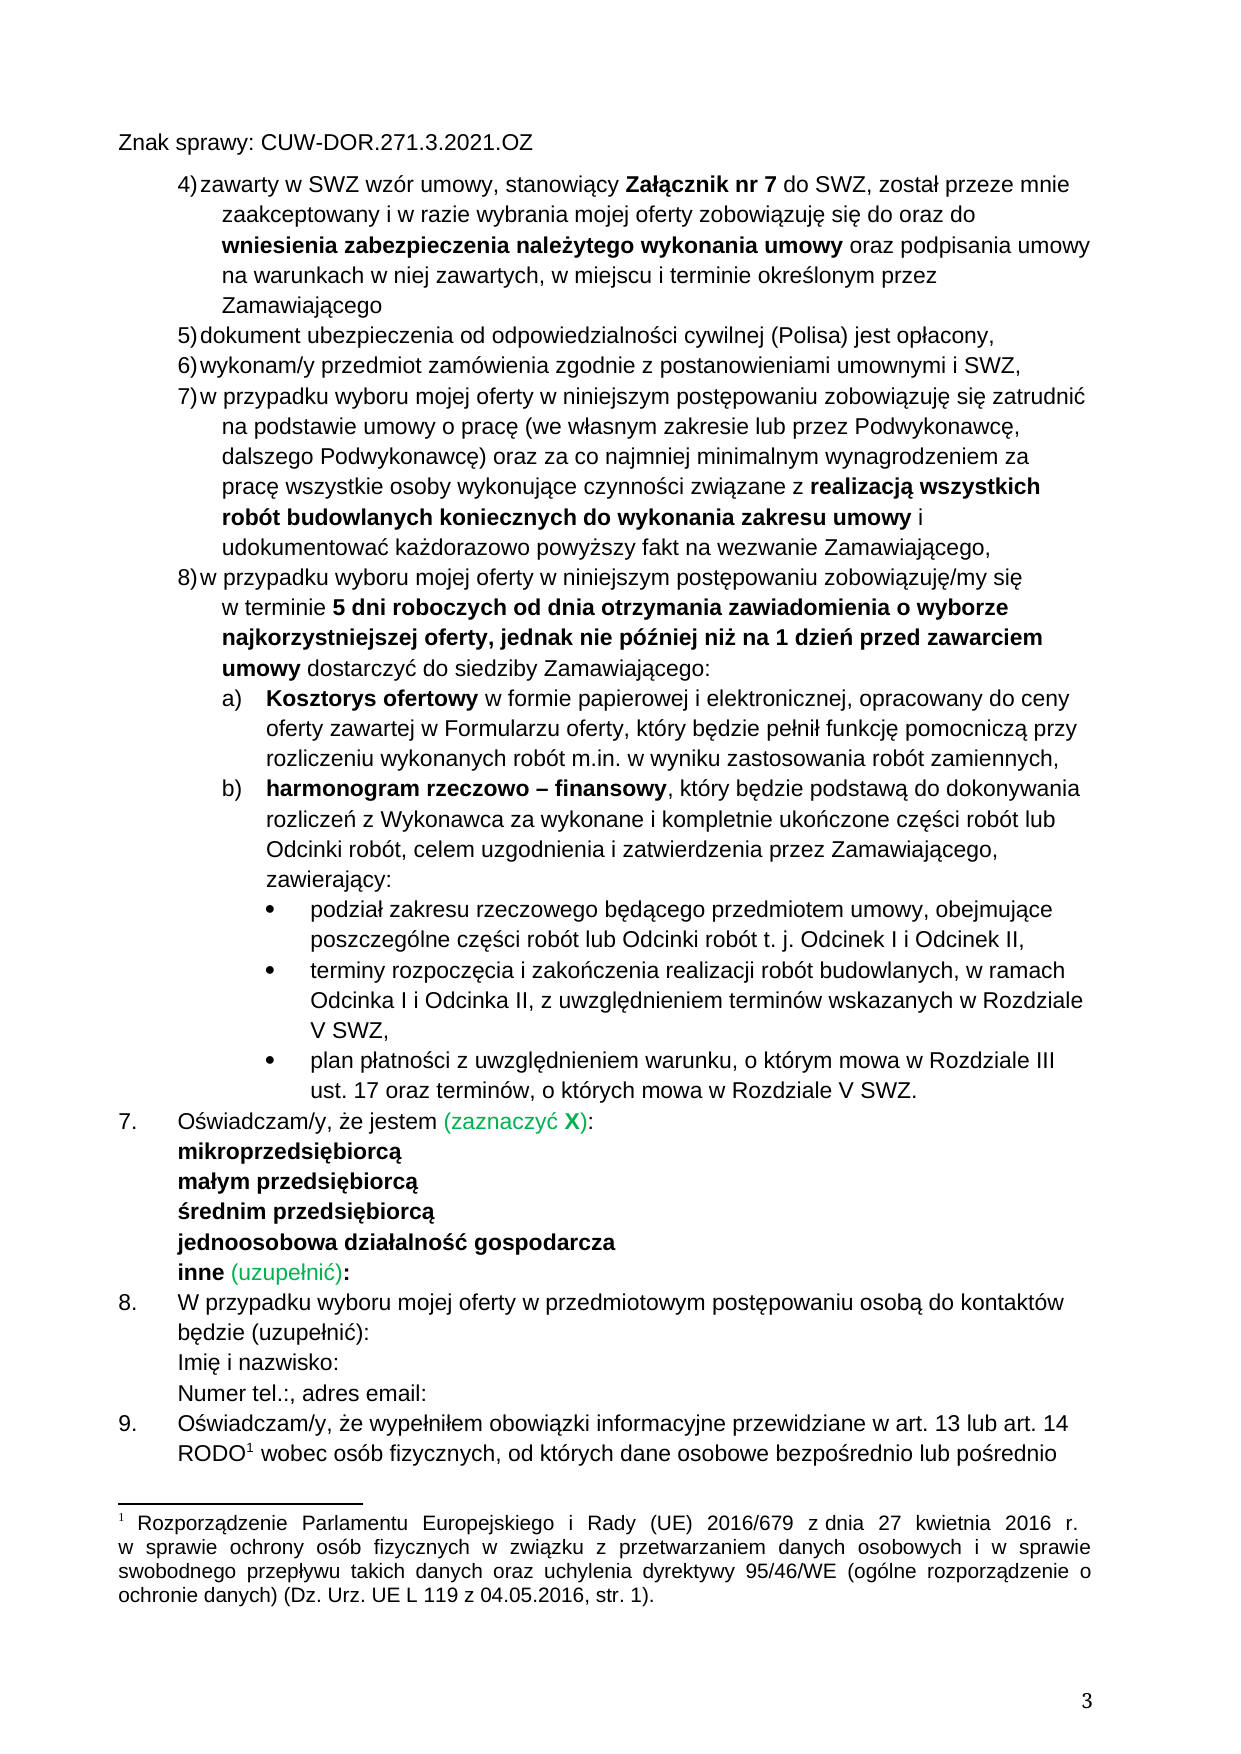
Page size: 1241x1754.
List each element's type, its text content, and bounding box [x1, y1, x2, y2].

list plan płatności z uwzględnieniem warunku, o którym mowa w Rozdziale III ust. 17 oraz terminów, o których mowa w Rozdziale V SWZ. [266, 1047, 1093, 1104]
list w przypadku wyboru mojej oferty w niniejszym postępowaniu zobowiązuję się zatrudnić na podstawie umowy o pracę (we własnym zakresie lub przez Podwykonawcę, dalszego Podwykonawcę) oraz za co najmniej minimalnym wynagrodzeniem za pracę wszystkie osoby wykonujące czynności związane z realizacją wszystkich robót budowlanych koniecznych do wykonania zakresu umowy i udokumentować każdorazowo powyższy fakt na wezwanie Zamawiającego, [177, 383, 1093, 560]
list Oświadczam/y, że jestem (zaznaczyć X): [118, 1108, 1093, 1134]
list W przypadku wyboru mojej oferty w przedmiotowym postępowaniu osobą do kontaktów będzie (uzupełnić): [118, 1289, 1093, 1345]
list w przypadku wyboru mojej oferty w niniejszym postępowaniu zobowiązuję/my się w terminie 5 dni roboczych od dnia otrzymania zawiadomienia o wyborze najkorzystniejszej oferty, jednak nie później niż na 1 dzień przed zawarciem umowy dostarczyć do siedziby Zamawiającego: [177, 564, 1093, 681]
list zawarty w SWZ wzór umowy, stanowiący Załącznik nr 7 do SWZ, został przeze mnie zaakceptowany i w razie wybrania mojej oferty zobowiązuję się do oraz do wniesienia zabezpieczenia należytego wykonania umowy oraz podpisania umowy na warunkach w niej zawartych, w miejscu i terminie określonym przez Zamawiającego [177, 171, 1093, 318]
list dokument ubezpieczenia od odpowiedzialności cywilnej (Polisa) jest opłacony, [177, 322, 1093, 348]
list terminy rozpoczęcia i zakończenia realizacji robót budowlanych, w ramach Odcinka I i Odcinka II, z uwzględnieniem terminów wskazanych w Rozdziale V SWZ, [266, 957, 1093, 1043]
list małym przedsiębiorcą [177, 1168, 1093, 1194]
list inne (uzupełnić): [177, 1259, 1093, 1285]
list harmonogram rzeczowo – finansowy, który będzie podstawą do dokonywania rozliczeń z Wykonawca za wykonane i kompletnie ukończone części robót lub Odcinki robót, celem uzgodnienia i zatwierdzenia przez Zamawiającego, zawierający: [222, 775, 1093, 892]
list Kosztorys ofertowy w formie papierowej i elektronicznej, opracowany do ceny oferty zawartej w Formularzu oferty, który będzie pełnił funkcję pomocniczą przy rozliczeniu wykonanych robót m.in. w wyniku zastosowania robót zamiennych, [222, 685, 1093, 771]
text Imię i nazwisko: [177, 1349, 1093, 1376]
list podział zakresu rzeczowego będącego przedmiotem umowy, obejmujące poszczególne części robót lub Odcinki robót t. j. Odcinek I i Odcinek II, [266, 896, 1093, 953]
list średnim przedsiębiorcą [177, 1198, 1093, 1224]
list wykonam/y przedmiot zamówienia zgodnie z postanowieniami umownymi i SWZ, [177, 352, 1093, 379]
list mikroprzedsiębiorcą [177, 1138, 1093, 1164]
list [118, 1410, 1093, 1466]
list Numer tel.:, adres email: [177, 1379, 1093, 1406]
list jednoosobowa działalność gospodarcza [177, 1228, 1093, 1255]
